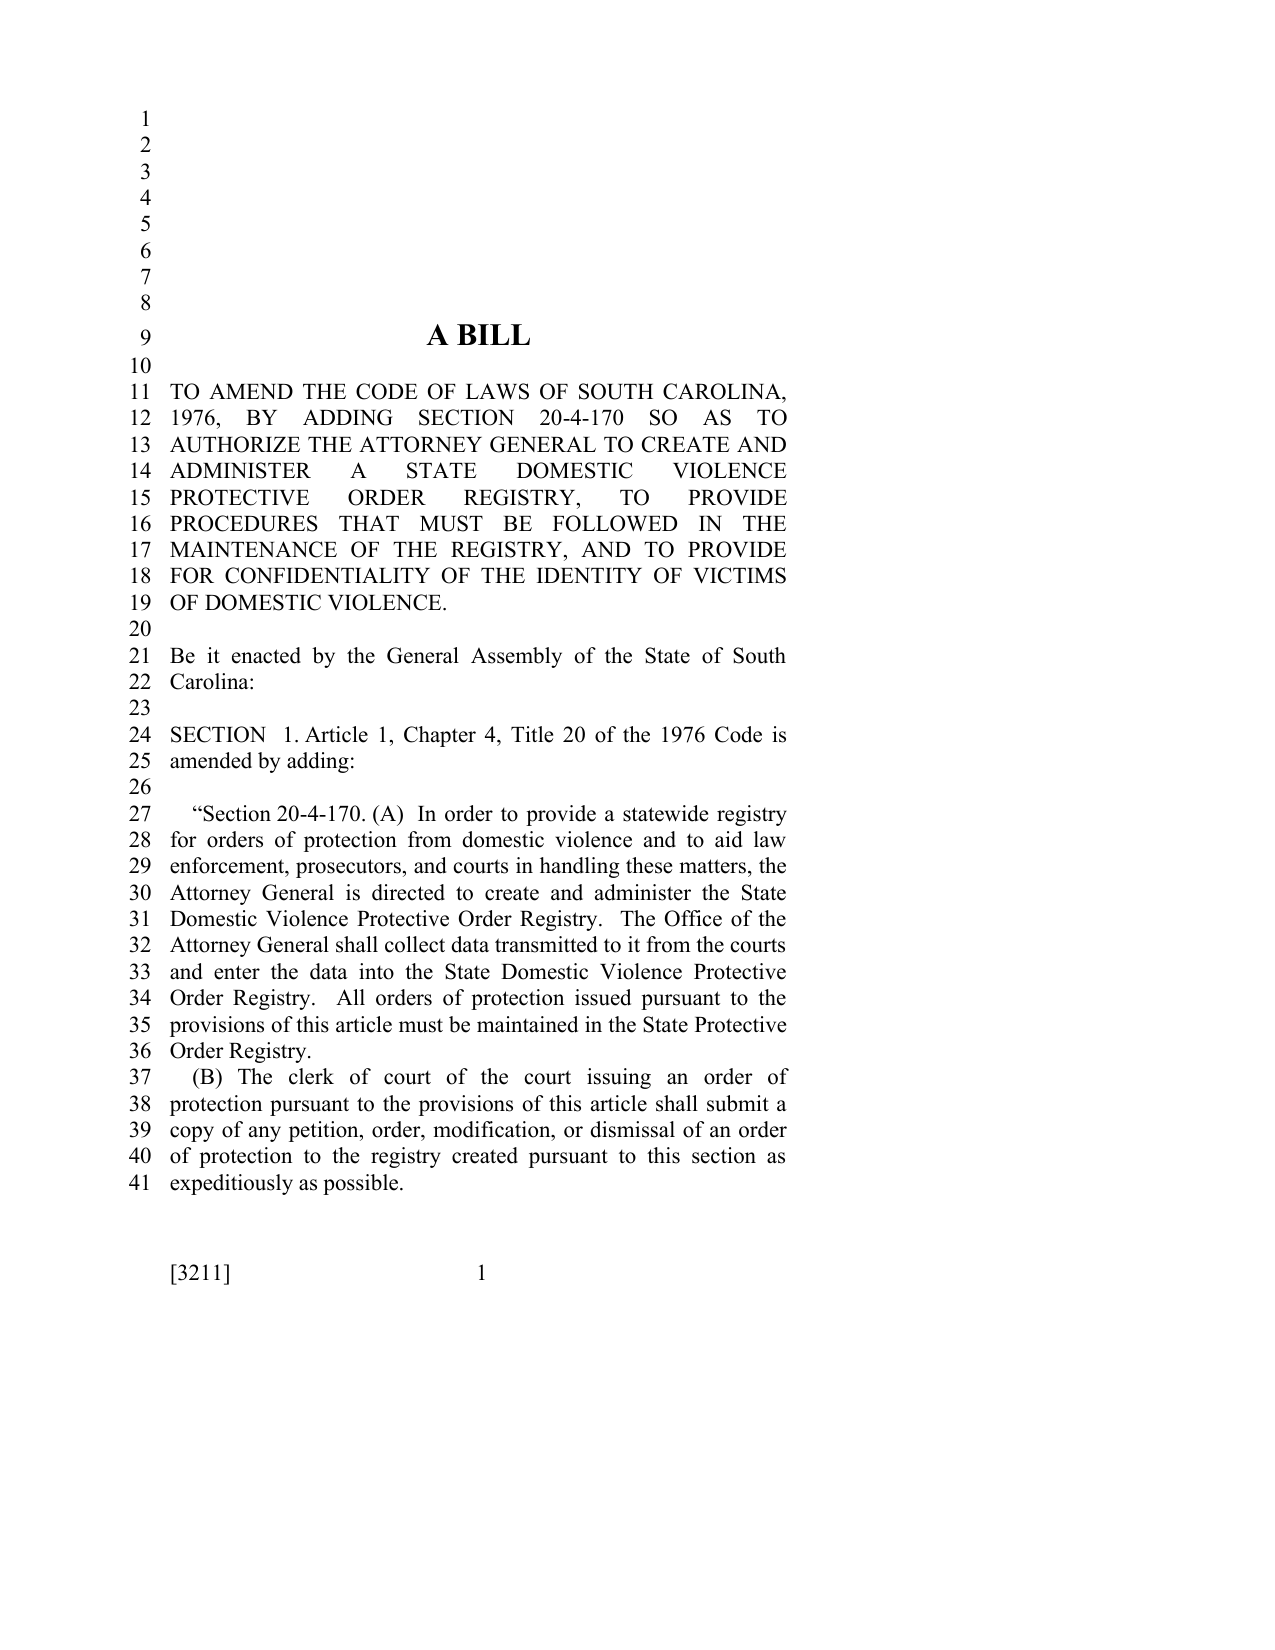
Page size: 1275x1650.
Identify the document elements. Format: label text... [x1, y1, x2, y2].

text TO AMEND THE CODE OF LAWS OF SOUTH CAROLINA, 1976, BY ADDING SECTION 20-4-170 SO AS TO AUTHORIZE THE ATTORNEY GENERAL TO CREATE AND ADMINISTER A STATE DOMESTIC VIOLENCE PROTECTIVE ORDER REGISTRY, TO PROVIDE PROCEDURES THAT MUST BE FOLLOWED IN THE MAINTENANCE OF THE REGISTRY, AND TO PROVIDE FOR CONFIDENTIALITY OF THE IDENTITY OF VICTIMS OF DOMESTIC VIOLENCE. [169, 378, 787, 615]
text A BILL [169, 316, 787, 352]
text “Section 20-4-170. (A) In order to provide a statewide registry for orders of protection from domestic violence and to aid law enforcement, prosecutors, and courts in handling these matters, the Attorney General is directed to create and administer the State Domestic Violence Protective Order Registry. The Office of the Attorney General shall collect data transmitted to it from the courts and enter the data into the State Domestic Violence Protective Order Registry. All orders of protection issued pursuant to the provisions of this article must be maintained in the State Protective Order Registry. [169, 800, 787, 1063]
text Be it enacted by the General Assembly of the State of South Carolina: [169, 642, 787, 694]
text SECTION 1. Article 1, Chapter 4, Title 20 of the 1976 Code is amended by adding: [169, 721, 787, 773]
text (B) The clerk of court of the court issuing an order of protection pursuant to the provisions of this article shall submit a copy of any petition, order, modification, or dismissal of an order of protection to the registry created pursuant to this section as expeditiously as possible. [169, 1063, 787, 1195]
